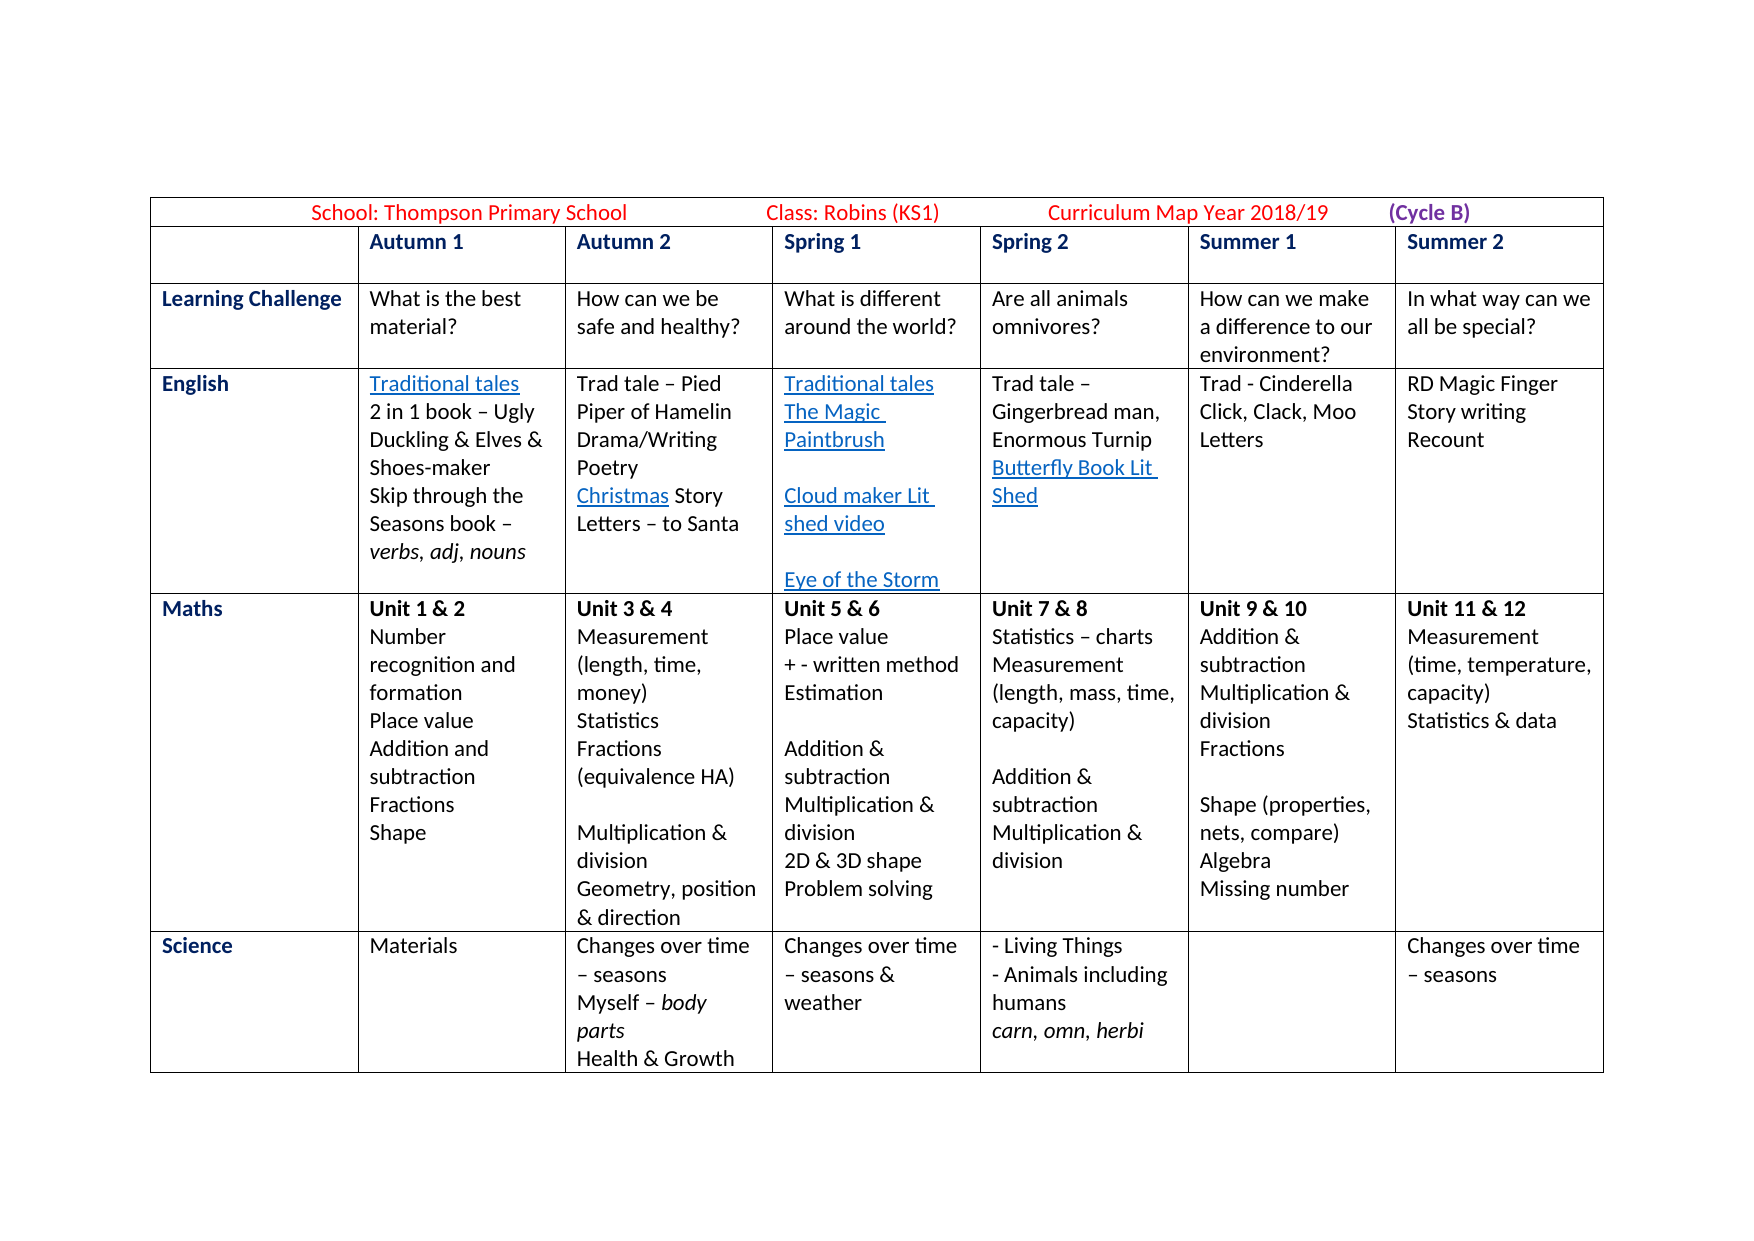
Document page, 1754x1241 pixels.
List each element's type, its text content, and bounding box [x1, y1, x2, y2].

table_cell Unit 3 & 4 Measurement (length, time, money) Statistics Fractions (equivalence HA) Multiplication & division Geometry, position & direction [566, 594, 772, 931]
table_cell Autumn 2 [566, 227, 772, 283]
table_cell Unit 9 & 10 Addition & subtraction Multiplication & division Fractions Shape (properties, nets, compare) Algebra Missing number [1189, 594, 1395, 931]
table_cell Spring 2 [981, 227, 1188, 283]
table_header School: Thompson Primary School Class: Robins (KS1) Curriculum Map Year 2018/19 (Cycle B) [151, 198, 1603, 226]
table_cell Materials [359, 932, 565, 1072]
table_cell What is the best material? [359, 284, 565, 368]
table_cell [151, 227, 358, 283]
table_cell Trad tale – Gingerbread man, Enormous Turnip Butterfly Book Lit Shed [981, 369, 1188, 593]
table_cell RD Magic Finger Story writing Recount [1396, 369, 1603, 593]
table_cell Traditional tales 2 in 1 book – Ugly Duckling & Elves & Shoes-maker Skip through the Seasons book – verbs, adj, nouns [359, 369, 565, 593]
table_cell How can we be safe and healthy? [566, 284, 772, 368]
table_cell Trad tale – Pied Piper of Hamelin Drama/Writing Poetry Christmas Story Letters – to Santa [566, 369, 772, 593]
table_cell Trad - Cinderella Click, Clack, Moo Letters [1189, 369, 1395, 593]
table_cell Unit 1 & 2 Number recognition and formation Place value Addition and subtraction Fractions Shape [359, 594, 565, 931]
table_cell Summer 1 [1189, 227, 1395, 283]
table_cell Learning Challenge [151, 284, 358, 368]
table_cell Unit 5 & 6 Place value + - written method Estimation Addition & subtraction Multiplication & division 2D & 3D shape Problem solving [773, 594, 980, 931]
table_cell In what way can we all be special? [1396, 284, 1603, 368]
table_cell Changes over time – seasons Myself – body parts Health & Growth [566, 932, 772, 1072]
table_cell Autumn 1 [359, 227, 565, 283]
table_cell Science [151, 932, 358, 1072]
table_cell Maths [151, 594, 358, 931]
table_cell Spring 1 [773, 227, 980, 283]
table_cell Changes over time – seasons [1396, 932, 1603, 1072]
table_cell Summer 2 [1396, 227, 1603, 283]
table_cell Unit 11 & 12 Measurement (time, temperature, capacity) Statistics & data [1396, 594, 1603, 931]
table_cell Changes over time – seasons & weather [773, 932, 980, 1072]
table_cell Unit 7 & 8 Statistics – charts Measurement (length, mass, time, capacity) Addition & subtraction Multiplication & division [981, 594, 1188, 931]
table_cell [1189, 932, 1395, 1072]
table_cell What is different around the world? [773, 284, 980, 368]
table_cell English [151, 369, 358, 593]
table_cell Traditional tales The Magic Paintbrush Cloud maker Lit shed video Eye of the Storm [773, 369, 980, 593]
table_cell - Living Things - Animals including humans carn, omn, herbi [981, 932, 1188, 1072]
table_cell How can we make a difference to our environment? [1189, 284, 1395, 368]
table_cell Are all animals omnivores? [981, 284, 1188, 368]
